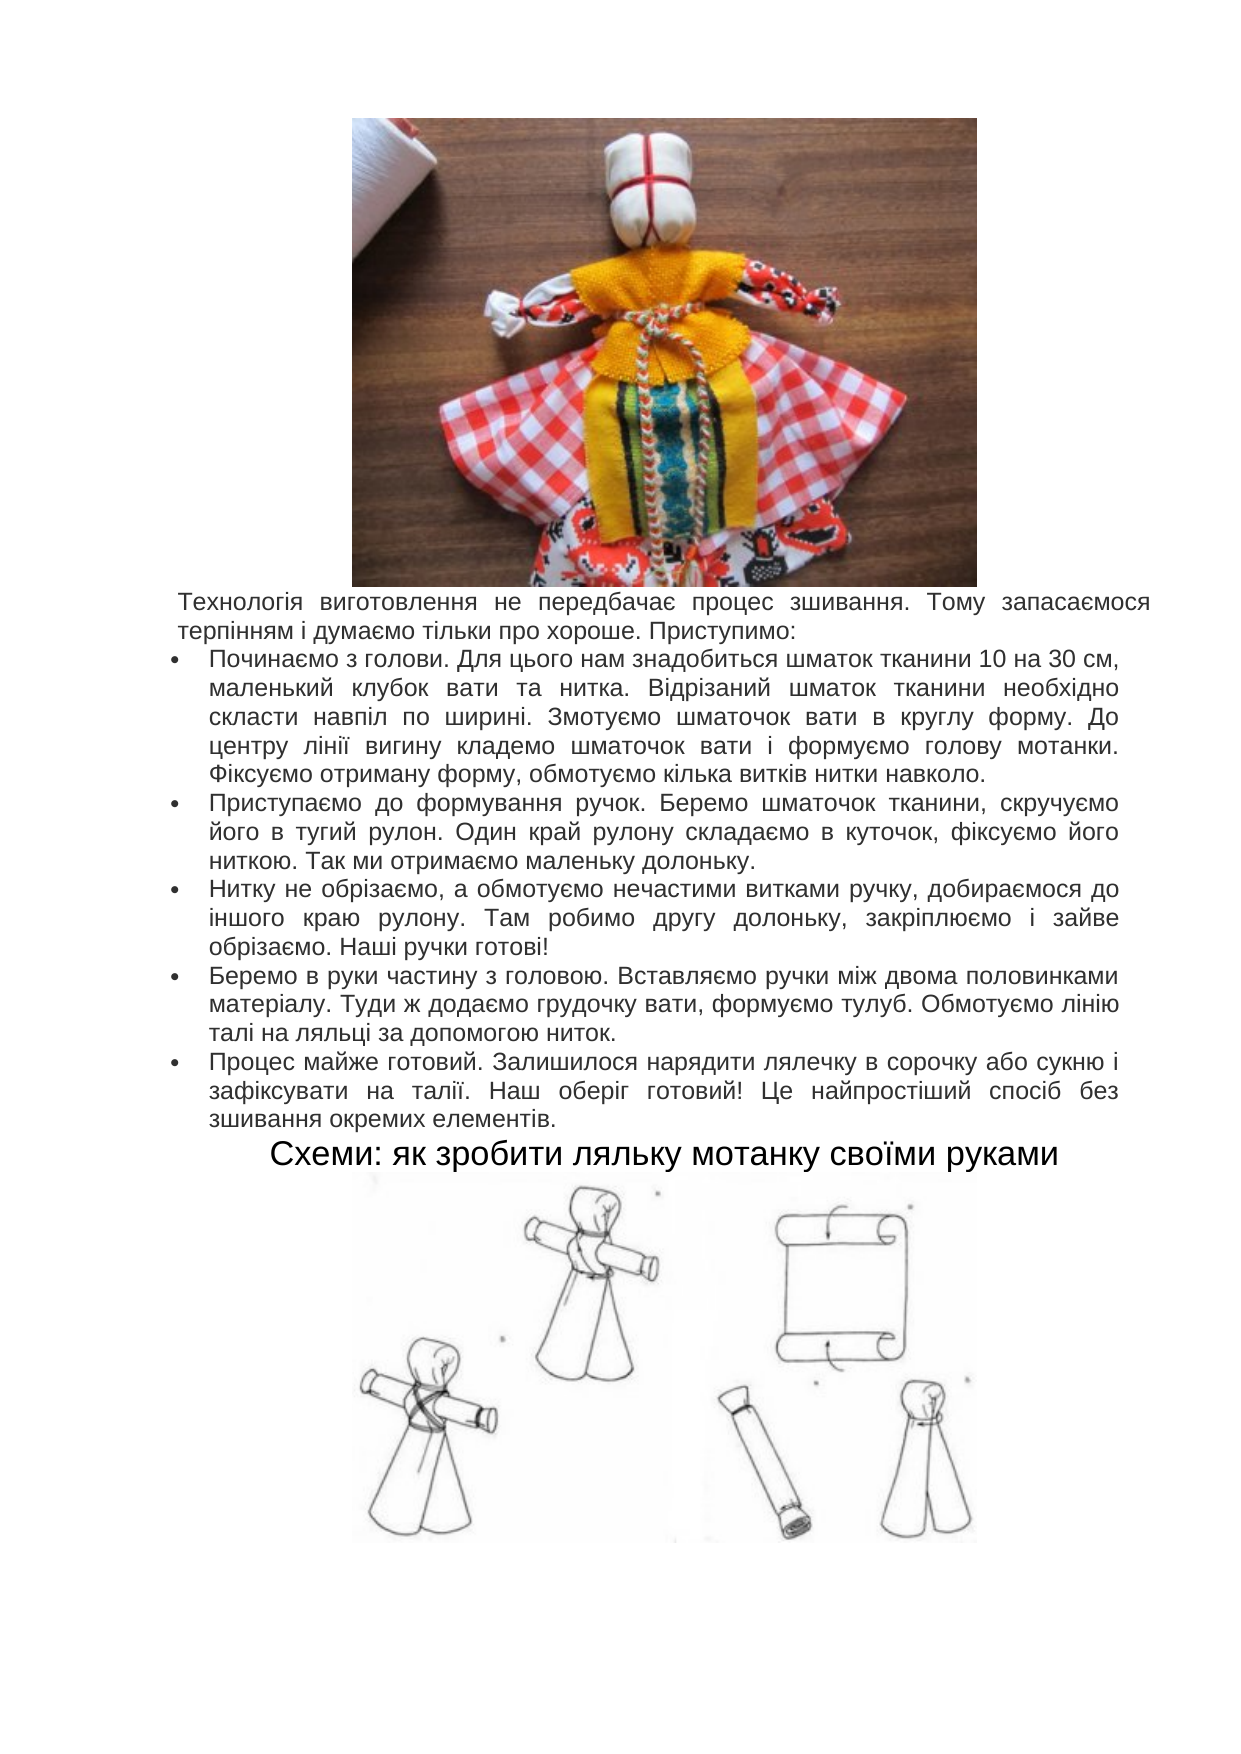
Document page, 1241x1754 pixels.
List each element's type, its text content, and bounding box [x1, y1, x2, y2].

list Починаємо з голови. Для цього нам знадобиться шматок тканини 10 на 30 см, маленький клубок вати та нитка. Відрізаний шматок тканини необхідно скласти навпіл по ширині. Змотуємо шматочок вати в круглу форму. До центру лінії вигину кладемо шматочок вати і формуємо голову мотанки. Фіксуємо отриману форму, обмотуємо кілька витків нитки навколо. [171, 644, 1120, 788]
list Нитку не обрізаємо, а обмотуємо нечастими витками ручку, добираємося до іншого краю рулону. Там робимо другу долоньку, закріплюємо і зайве обрізаємо. Наші ручки готові! [171, 874, 1120, 961]
picture [352, 118, 977, 587]
list Приступаємо до формування ручок. Беремо шматочок тканини, скручуємо його в тугий рулон. Один край рулону складаємо в куточок, фіксуємо його ниткою. Так ми отримаємо маленьку долоньку. [171, 788, 1120, 874]
list Беремо в руки частину з головою. Вставляємо ручки між двома половинками матеріалу. Туди ж додаємо грудочку вати, формуємо тулуб. Обмотуємо лінію талі на ляльці за допомогою ниток. [171, 961, 1120, 1047]
list Процес майже готовий. Залишилося нарядити лялечку в сорочку або сукню і зафіксувати на талії. Наш оберіг готовий! Це найпростіший спосіб без зшивання окремих елементів. [171, 1047, 1120, 1133]
text Технологія виготовлення не передбачає процес зшивання. Тому запасаємося терпінням і думаємо тільки про хороше. Приступимо: [177, 587, 1152, 644]
picture [352, 1172, 977, 1543]
text Схеми: як зробити ляльку мотанку своїми руками [177, 1133, 1152, 1173]
